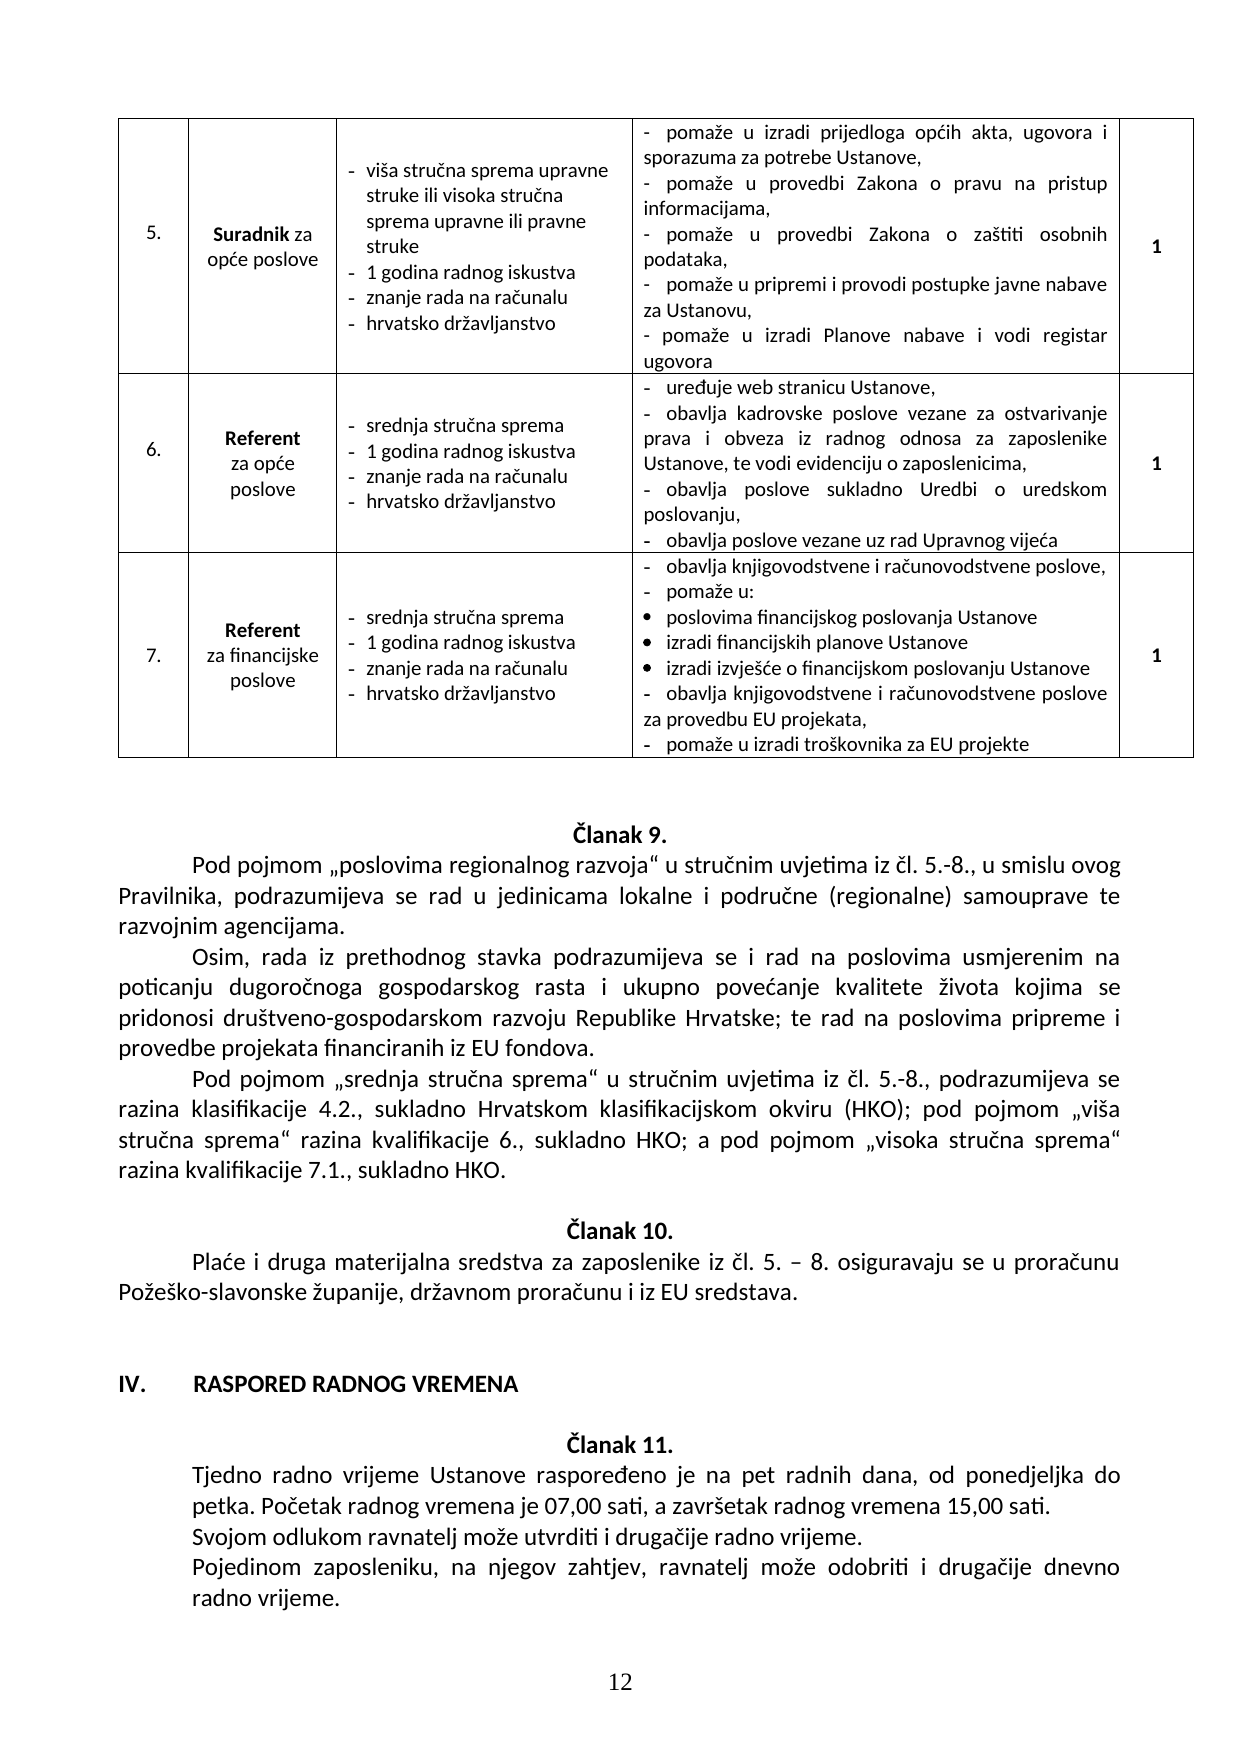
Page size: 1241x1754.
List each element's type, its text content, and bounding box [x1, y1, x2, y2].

table_cell 1 [1120, 119, 1193, 373]
table_cell 7. [119, 553, 188, 757]
table_cell 5. [119, 119, 188, 373]
table_cell 6. [119, 374, 188, 552]
text Svojom odlukom ravnatelj može utvrditi i drugačije radno vrijeme. [192, 1521, 1122, 1551]
table_cell Referent za opće poslove [189, 374, 336, 552]
table_cell uređuje web stranicu Ustanove, obavlja kadrovske poslove vezane za ostvarivanje prava i obveza iz radnog odnosa za zaposlenike Ustanove, te vodi evidenciju o zaposlenicima, obavlja poslove sukladno Uredbi o uredskom poslovanju, obavlja poslove vezane uz rad Upravnog vijeća [633, 374, 1119, 552]
table_cell 1 [1120, 374, 1193, 552]
list RASPORED RADNOG VREMENA [118, 1368, 1122, 1399]
table_cell srednja stručna sprema 1 godina radnog iskustva znanje rada na računalu hrvatsko državljanstvo [337, 374, 632, 552]
text Članak 9. [118, 819, 1122, 849]
text Članak 10. [118, 1216, 1122, 1246]
table_cell Referent za financijske poslove [189, 553, 336, 757]
table_cell Suradnik za opće poslove [189, 119, 336, 373]
text Tjedno radno vrijeme Ustanove raspoređeno je na pet radnih dana, od ponedjeljka do petka. Početak radnog vremena je 07,00 sati, a završetak radnog vremena 15,00 sati. [192, 1460, 1122, 1521]
table_cell srednja stručna sprema 1 godina radnog iskustva znanje rada na računalu hrvatsko državljanstvo [337, 553, 632, 757]
text Osim, rada iz prethodnog stavka podrazumijeva se i rad na poslovima usmjerenim na poticanju dugoročnoga gospodarskog rasta i ukupno povećanje kvalitete života kojima se pridonosi društveno-gospodarskom razvoju Republike Hrvatske; te rad na poslovima pripreme i provedbe projekata financiranih iz EU fondova. [118, 941, 1122, 1063]
table_cell viša stručna sprema upravne struke ili visoka stručna sprema upravne ili pravne struke 1 godina radnog iskustva znanje rada na računalu hrvatsko državljanstvo [337, 119, 632, 373]
text Članak 11. [118, 1429, 1122, 1460]
table_cell 1 [1120, 553, 1193, 757]
table_cell obavlja knjigovodstvene i računovodstvene poslove, pomaže u: poslovima financijskog poslovanja Ustanove izradi financijskih planove Ustanove izradi izvješće o financijskom poslovanju Ustanove obavlja knjigovodstvene i računovodstvene poslove za provedbu EU projekata, pomaže u izradi troškovnika za EU projekte [633, 553, 1119, 757]
text Pojedinom zaposleniku, na njegov zahtjev, ravnatelj može odobriti i drugačije dnevno radno vrijeme. [192, 1551, 1122, 1612]
table_cell - pomaže u izradi prijedloga općih akta, ugovora i sporazuma za potrebe Ustanove, - pomaže u provedbi Zakona o pravu na pristup informacijama, - pomaže u provedbi Zakona o zaštiti osobnih podataka, - pomaže u pripremi i provodi postupke javne nabave za Ustanovu, - pomaže u izradi Planove nabave i vodi registar ugovora [633, 119, 1119, 373]
text Pod pojmom „srednja stručna sprema“ u stručnim uvjetima iz čl. 5.-8., podrazumijeva se razina klasifikacije 4.2., sukladno Hrvatskom klasifikacijskom okviru (HKO); pod pojmom „viša stručna sprema“ razina kvalifikacije 6., sukladno HKO; a pod pojmom „visoka stručna sprema“ razina kvalifikacije 7.1., sukladno HKO. [118, 1063, 1122, 1185]
text Plaće i druga materijalna sredstva za zaposlenike iz čl. 5. – 8. osiguravaju se u proračunu Požeško-slavonske županije, državnom proračunu i iz EU sredstava. [118, 1246, 1122, 1307]
text Pod pojmom „poslovima regionalnog razvoja“ u stručnim uvjetima iz čl. 5.-8., u smislu ovog Pravilnika, podrazumijeva se rad u jedinicama lokalne i područne (regionalne) samouprave te razvojnim agencijama. [118, 849, 1122, 941]
